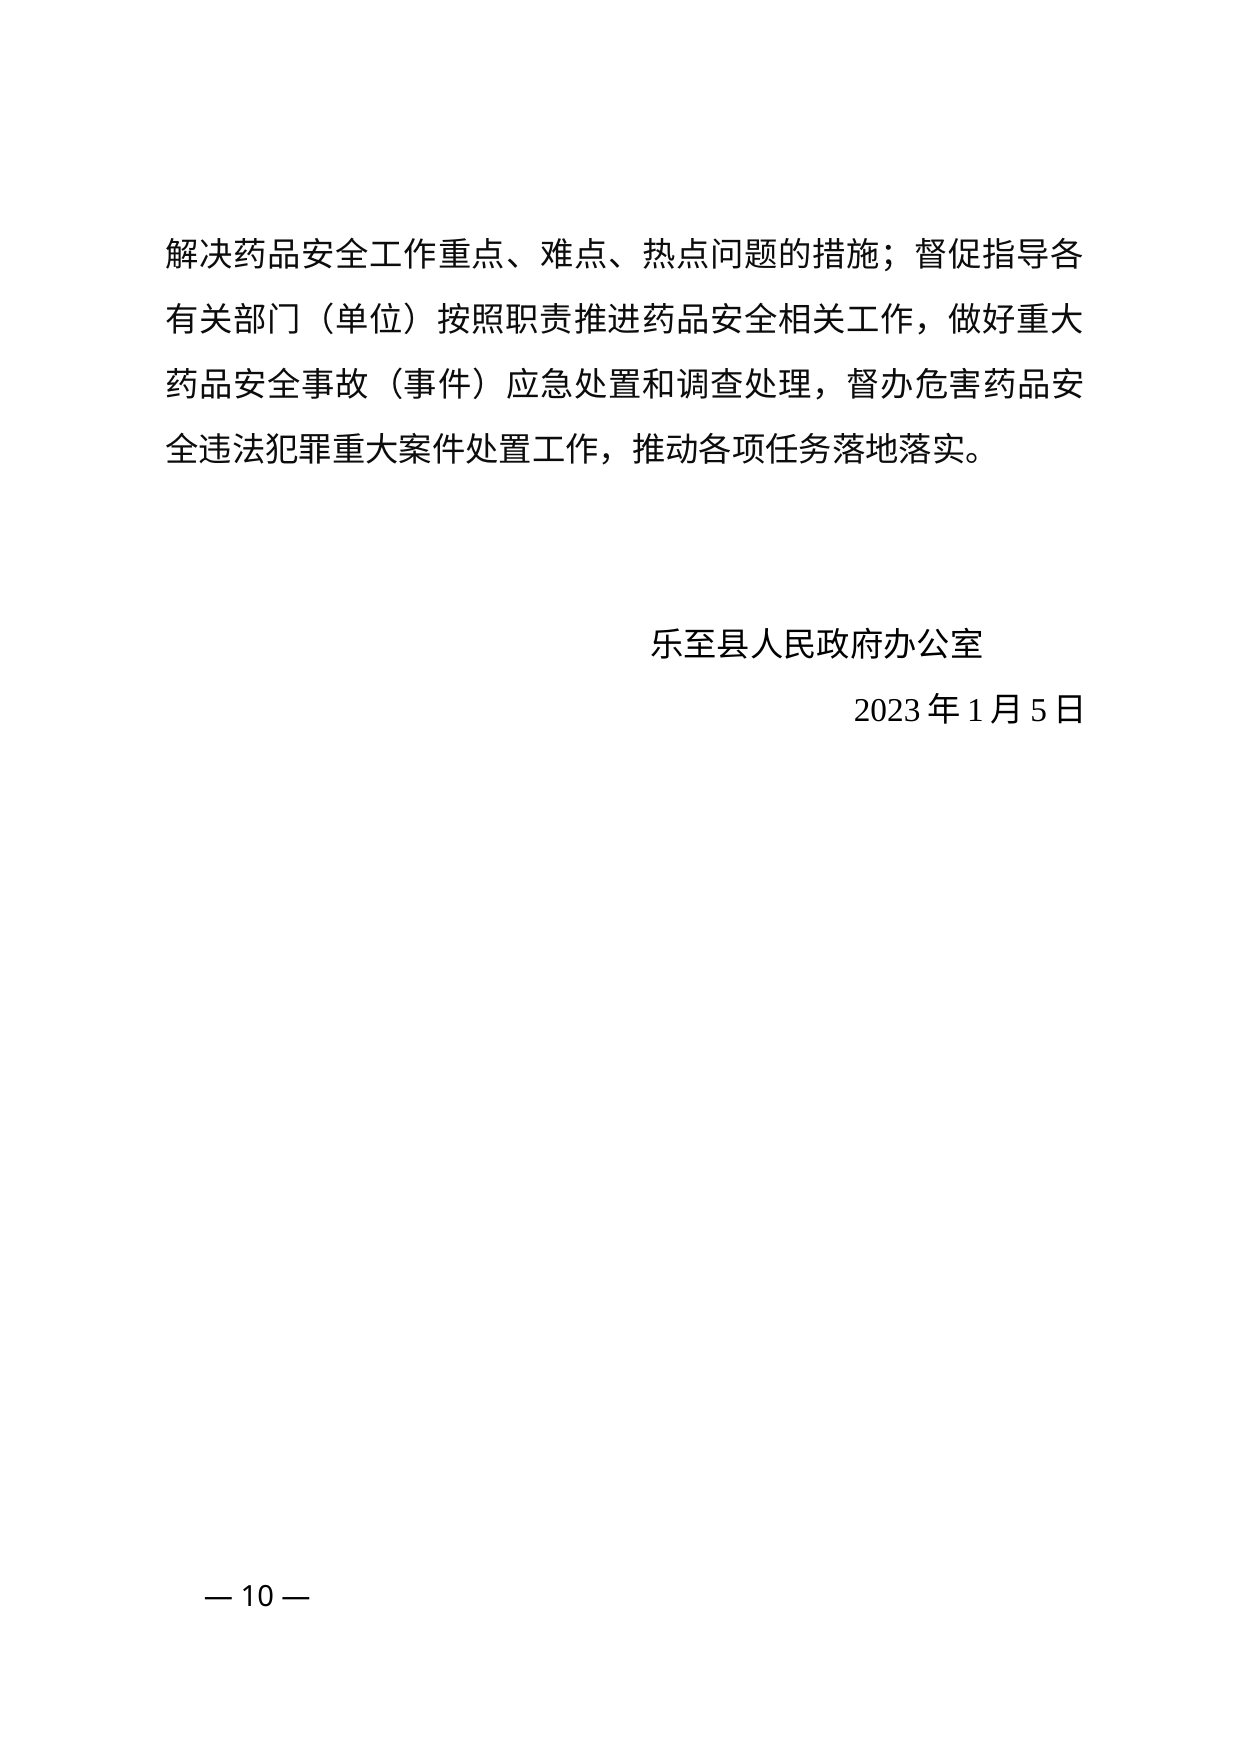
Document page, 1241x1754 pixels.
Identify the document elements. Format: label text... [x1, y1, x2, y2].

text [165, 219, 1087, 479]
text 乐至县人民政府办公室 [165, 609, 1084, 674]
text 2023年1月5日 [165, 674, 1087, 739]
